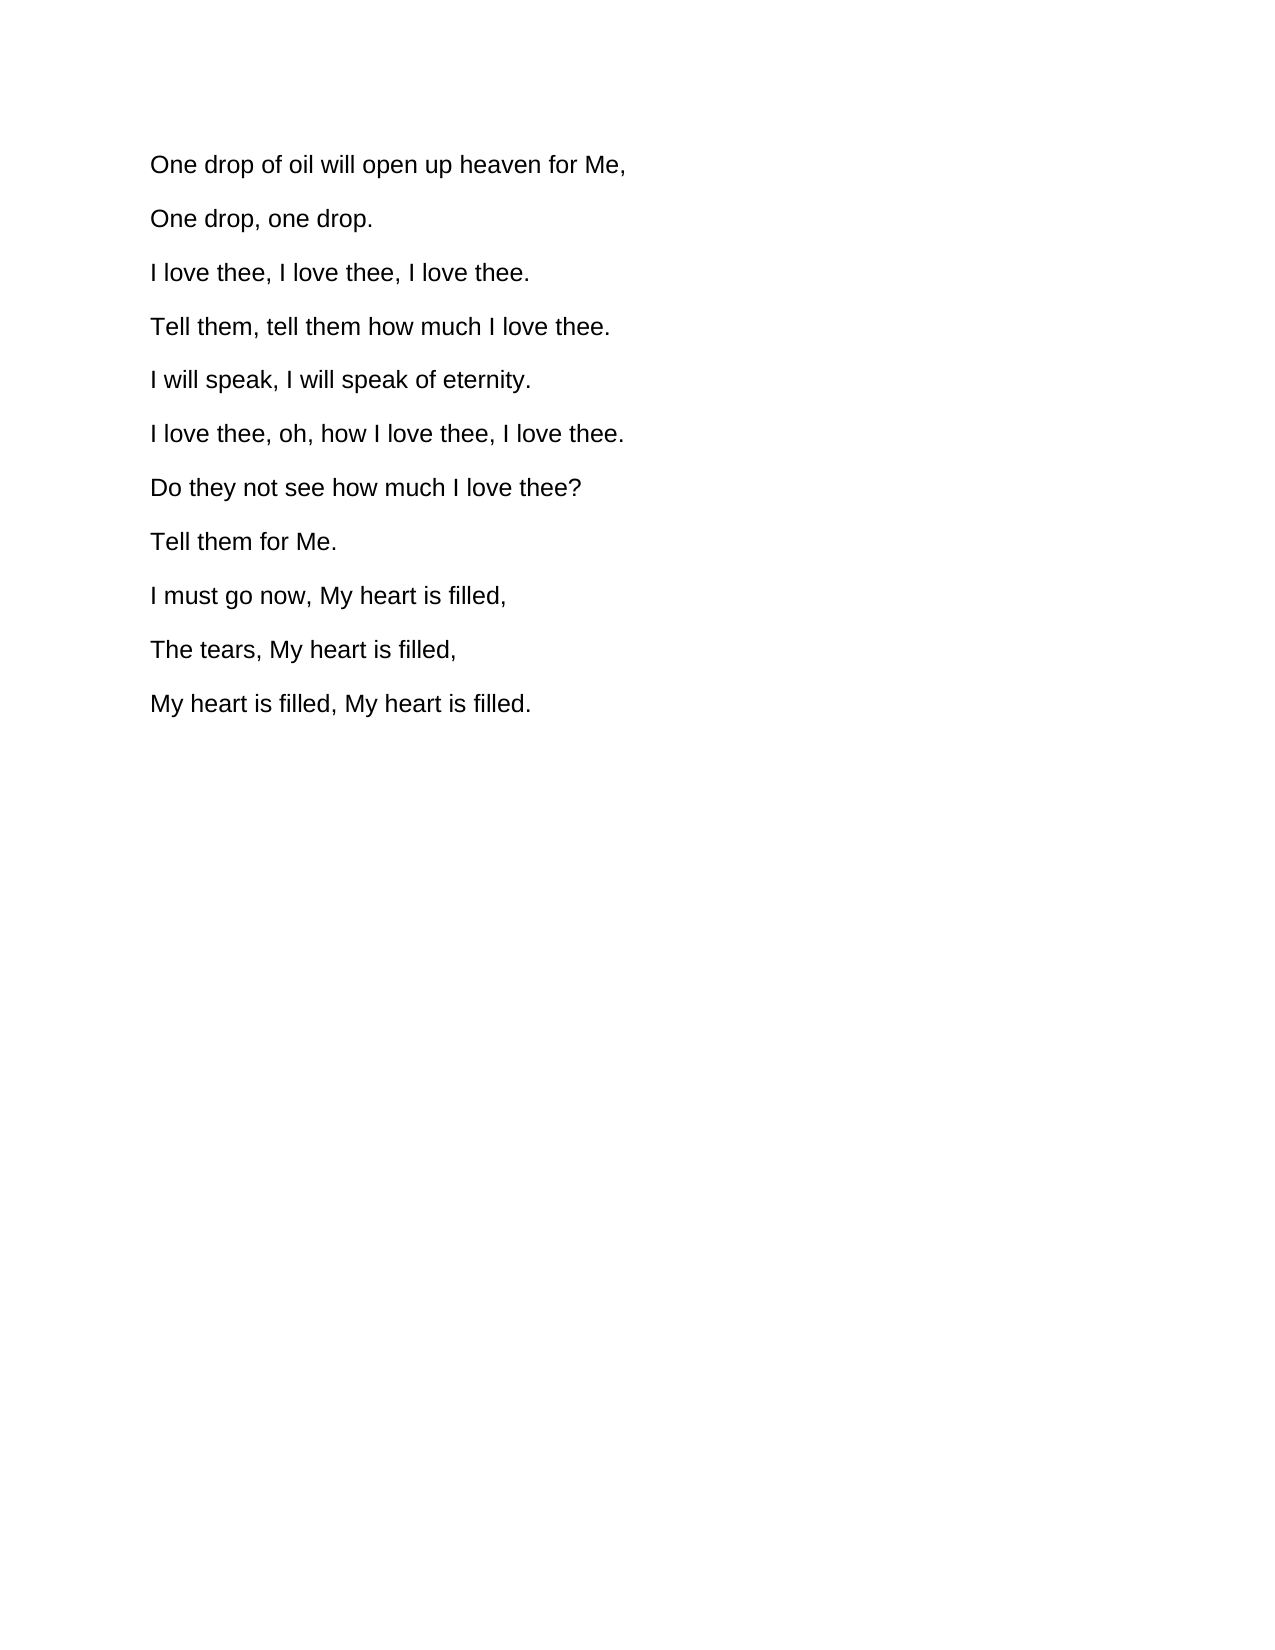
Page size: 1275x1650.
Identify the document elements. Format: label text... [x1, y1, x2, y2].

text I must go now, My heart is filled, [150, 581, 1125, 609]
text Tell them for Me. [150, 527, 1125, 556]
text The tears, My heart is filled, [150, 635, 1125, 663]
text I love thee, I love thee, I love thee. [150, 258, 1125, 286]
text My heart is filled, My heart is filled. [150, 688, 1125, 717]
text Do they not see how much I love thee? [150, 473, 1125, 502]
text Tell them, tell them how much I love thee. [150, 312, 1125, 340]
text I will speak, I will speak of eternity. [150, 365, 1125, 394]
text I love thee, oh, how I love thee, I love thee. [150, 419, 1125, 448]
text One drop of oil will open up heaven for Me, [150, 150, 1125, 179]
text One drop, one drop. [150, 204, 1125, 233]
